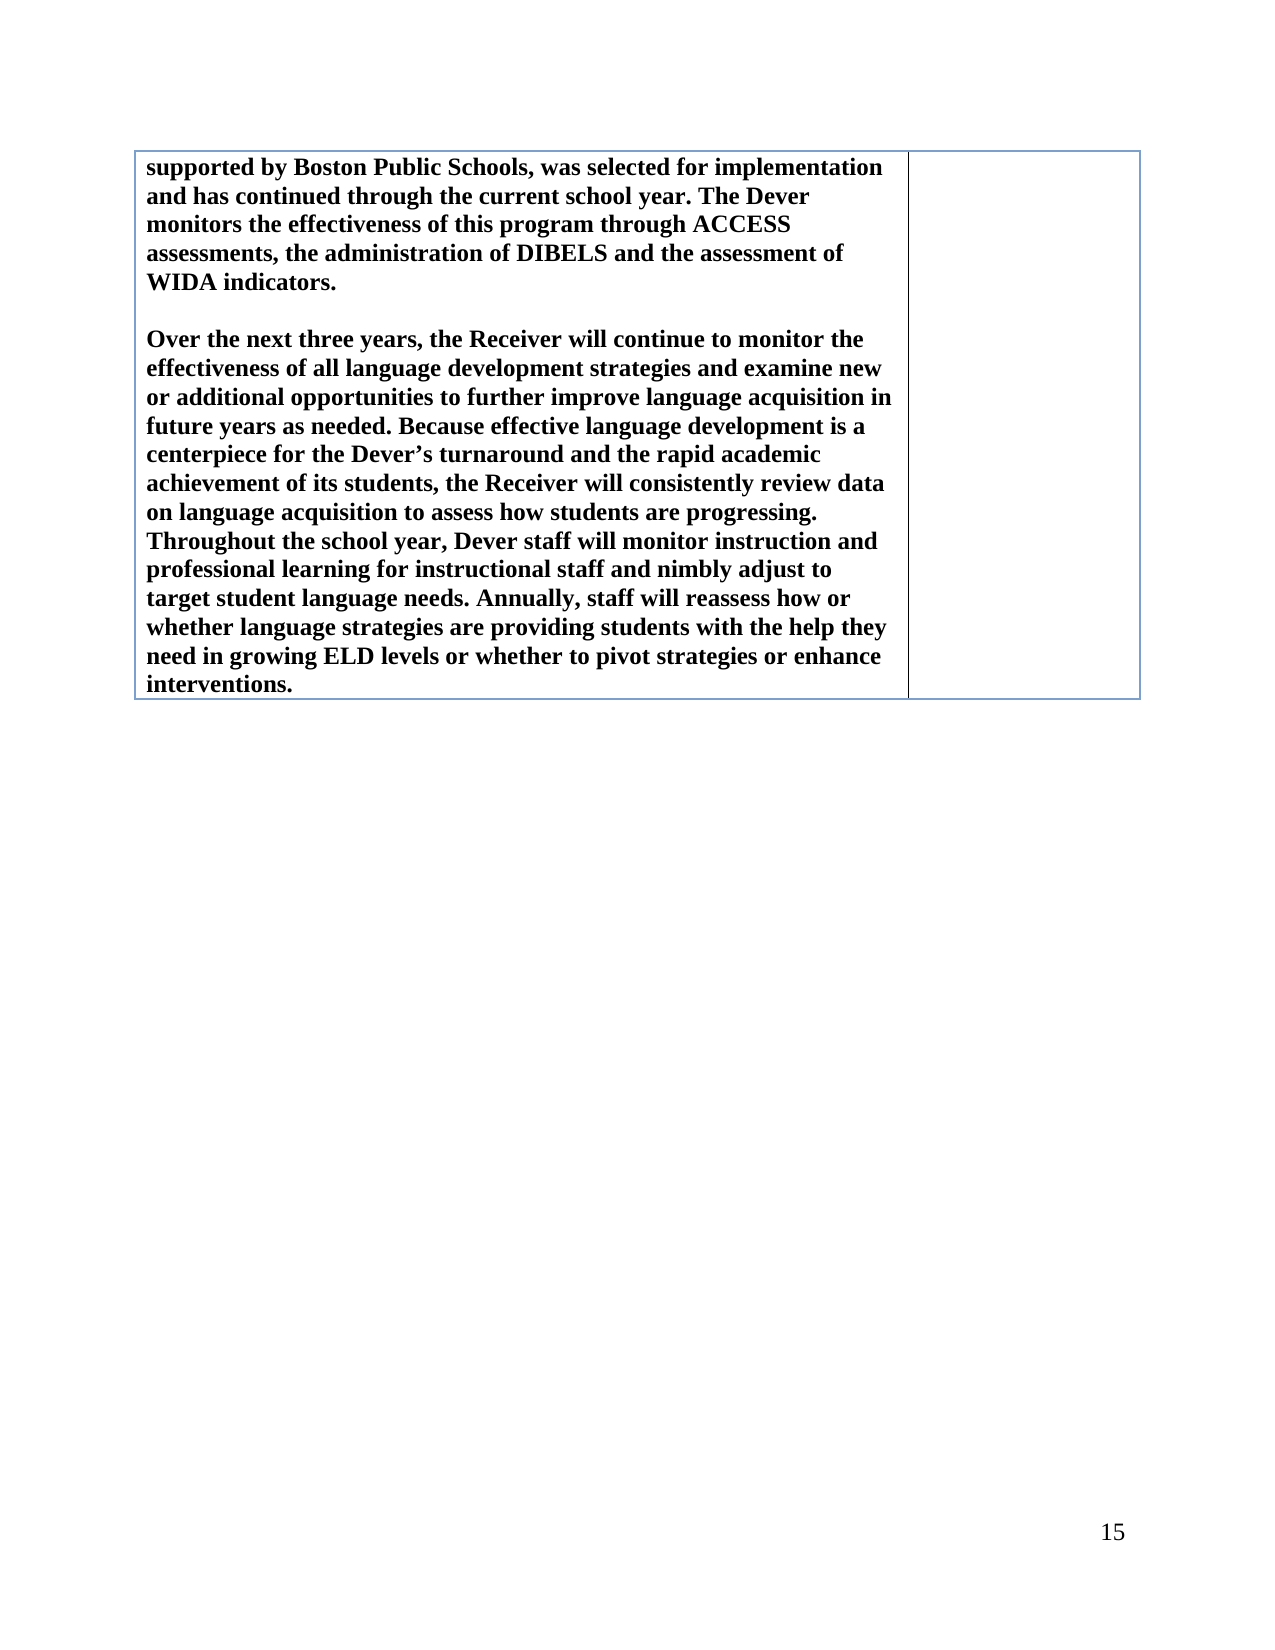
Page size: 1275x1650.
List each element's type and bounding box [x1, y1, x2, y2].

table_cell [909, 152, 1139, 698]
table_cell [136, 152, 908, 698]
